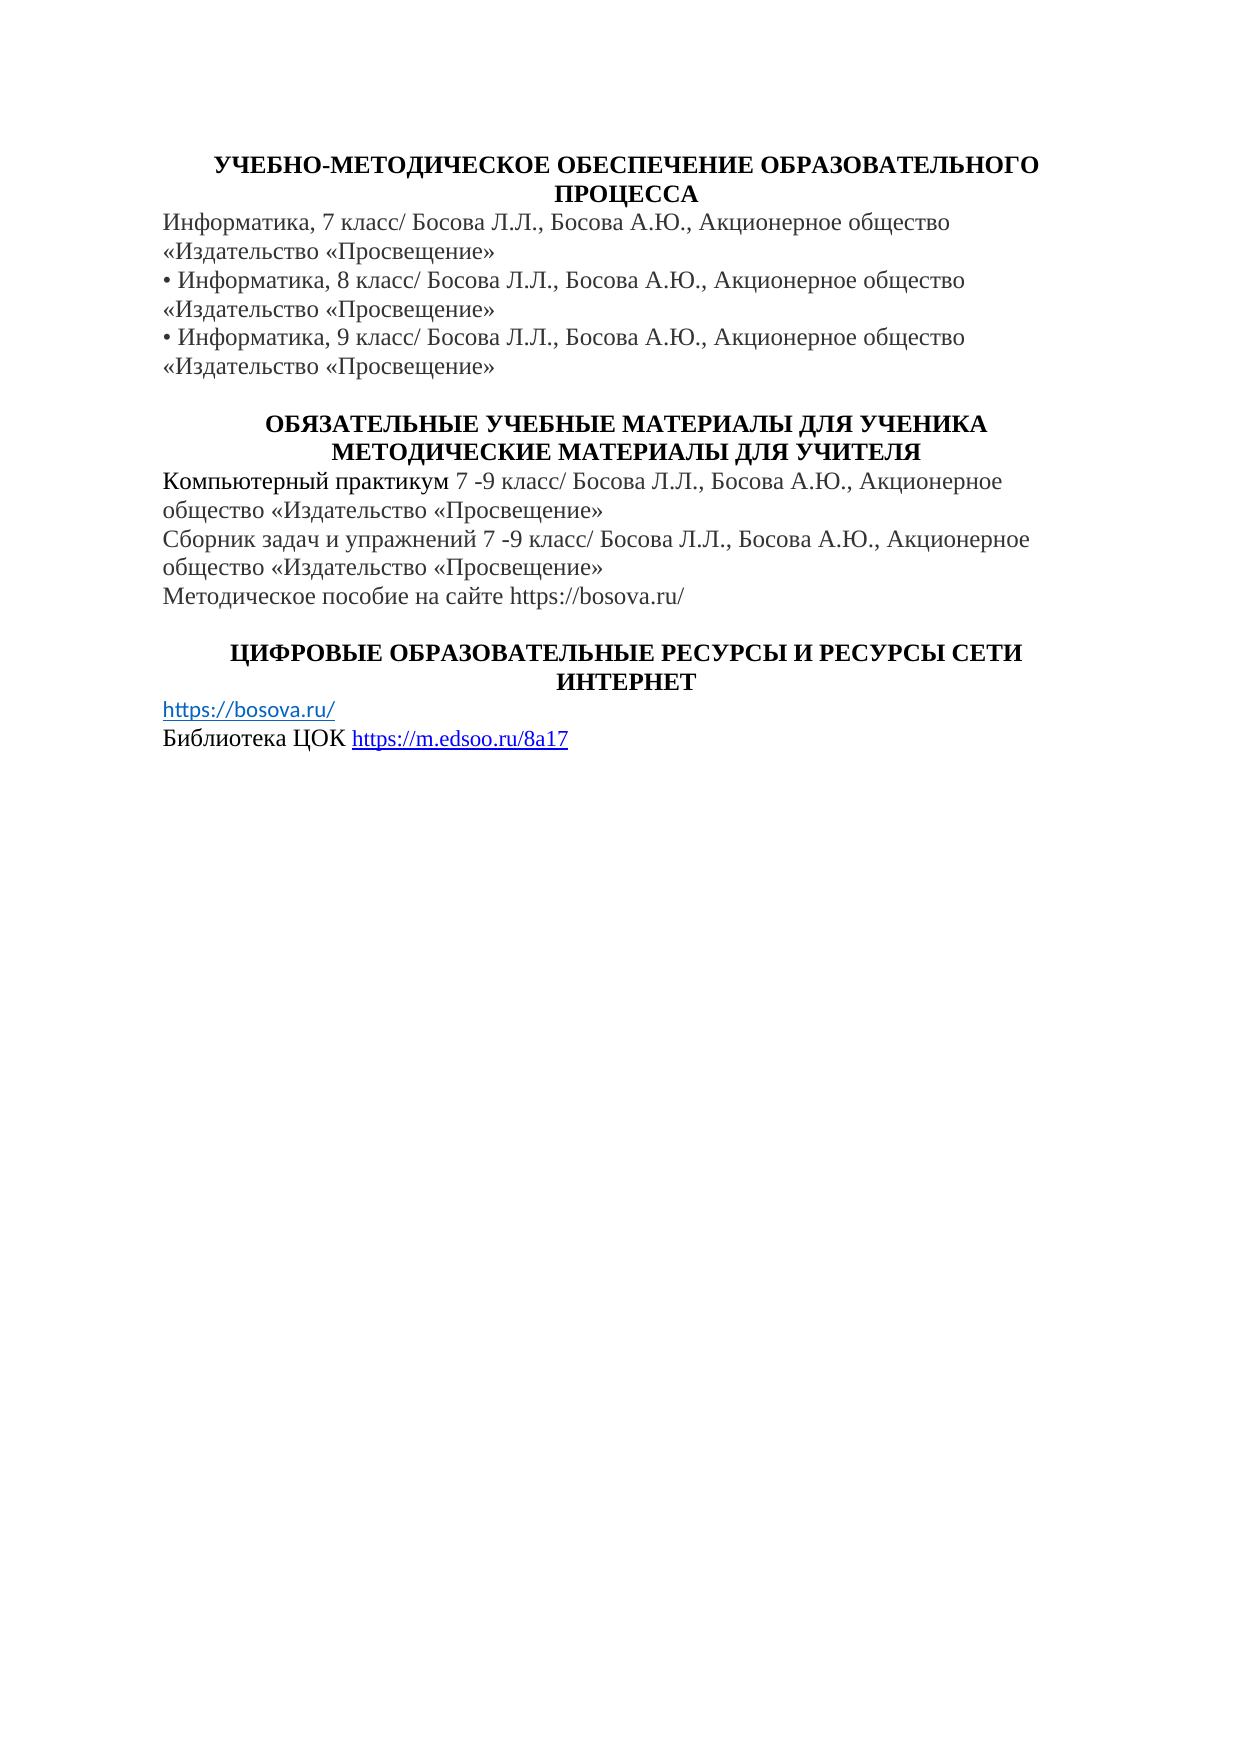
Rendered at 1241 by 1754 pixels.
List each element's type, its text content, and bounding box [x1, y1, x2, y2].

text УЧЕБНО-МЕТОДИЧЕСКОЕ ОБЕСПЕЧЕНИЕ ОБРАЗОВАТЕЛЬНОГО ПРОЦЕССА [162, 150, 1090, 207]
text ОБЯЗАТЕЛЬНЫЕ УЧЕБНЫЕ МАТЕРИАЛЫ ДЛЯ УЧЕНИКА [162, 409, 1090, 437]
text https://bosova.ru/ [162, 696, 1090, 723]
text Компьютерный практикум 7 -9 класс/ Босова Л.Л., Босова А.Ю., Акционерное общество «Издательство «Просвещение» [604, 466, 1090, 524]
text Сборник задач и упражнений 7 -9 класс/ Босова Л.Л., Босова А.Ю., Акционерное общество «Издательство «Просвещение» [162, 524, 1090, 581]
text Методическое пособие на сайте https://bosova.ru/ [162, 581, 1090, 638]
text Компьютерный практикум 7 -9 класс/ Босова Л.Л., Босова А.Ю., Акционерное общество «Издательство «Просвещение» [162, 466, 455, 524]
text Информатика, 7 класс/ Босова Л.Л., Босова А.Ю., Акционерное общество «Издательство «Просвещение» • Информатика, 8 класс/ Босова Л.Л., Босова А.Ю., Акционерное общество «Издательство «Просвещение» • Информатика, 9 класс/ Босова Л.Л., Босова А.Ю., Акционерное общество «Издательство «Просвещение» [162, 207, 1090, 380]
text Библиотека ЦОК https://m.edsoo.ru/8a17 [162, 723, 1090, 752]
text МЕТОДИЧЕСКИЕ МАТЕРИАЛЫ ДЛЯ УЧИТЕЛЯ [162, 437, 1090, 466]
text ЦИФРОВЫЕ ОБРАЗОВАТЕЛЬНЫЕ РЕСУРСЫ И РЕСУРСЫ СЕТИ ИНТЕРНЕТ [162, 638, 1090, 696]
